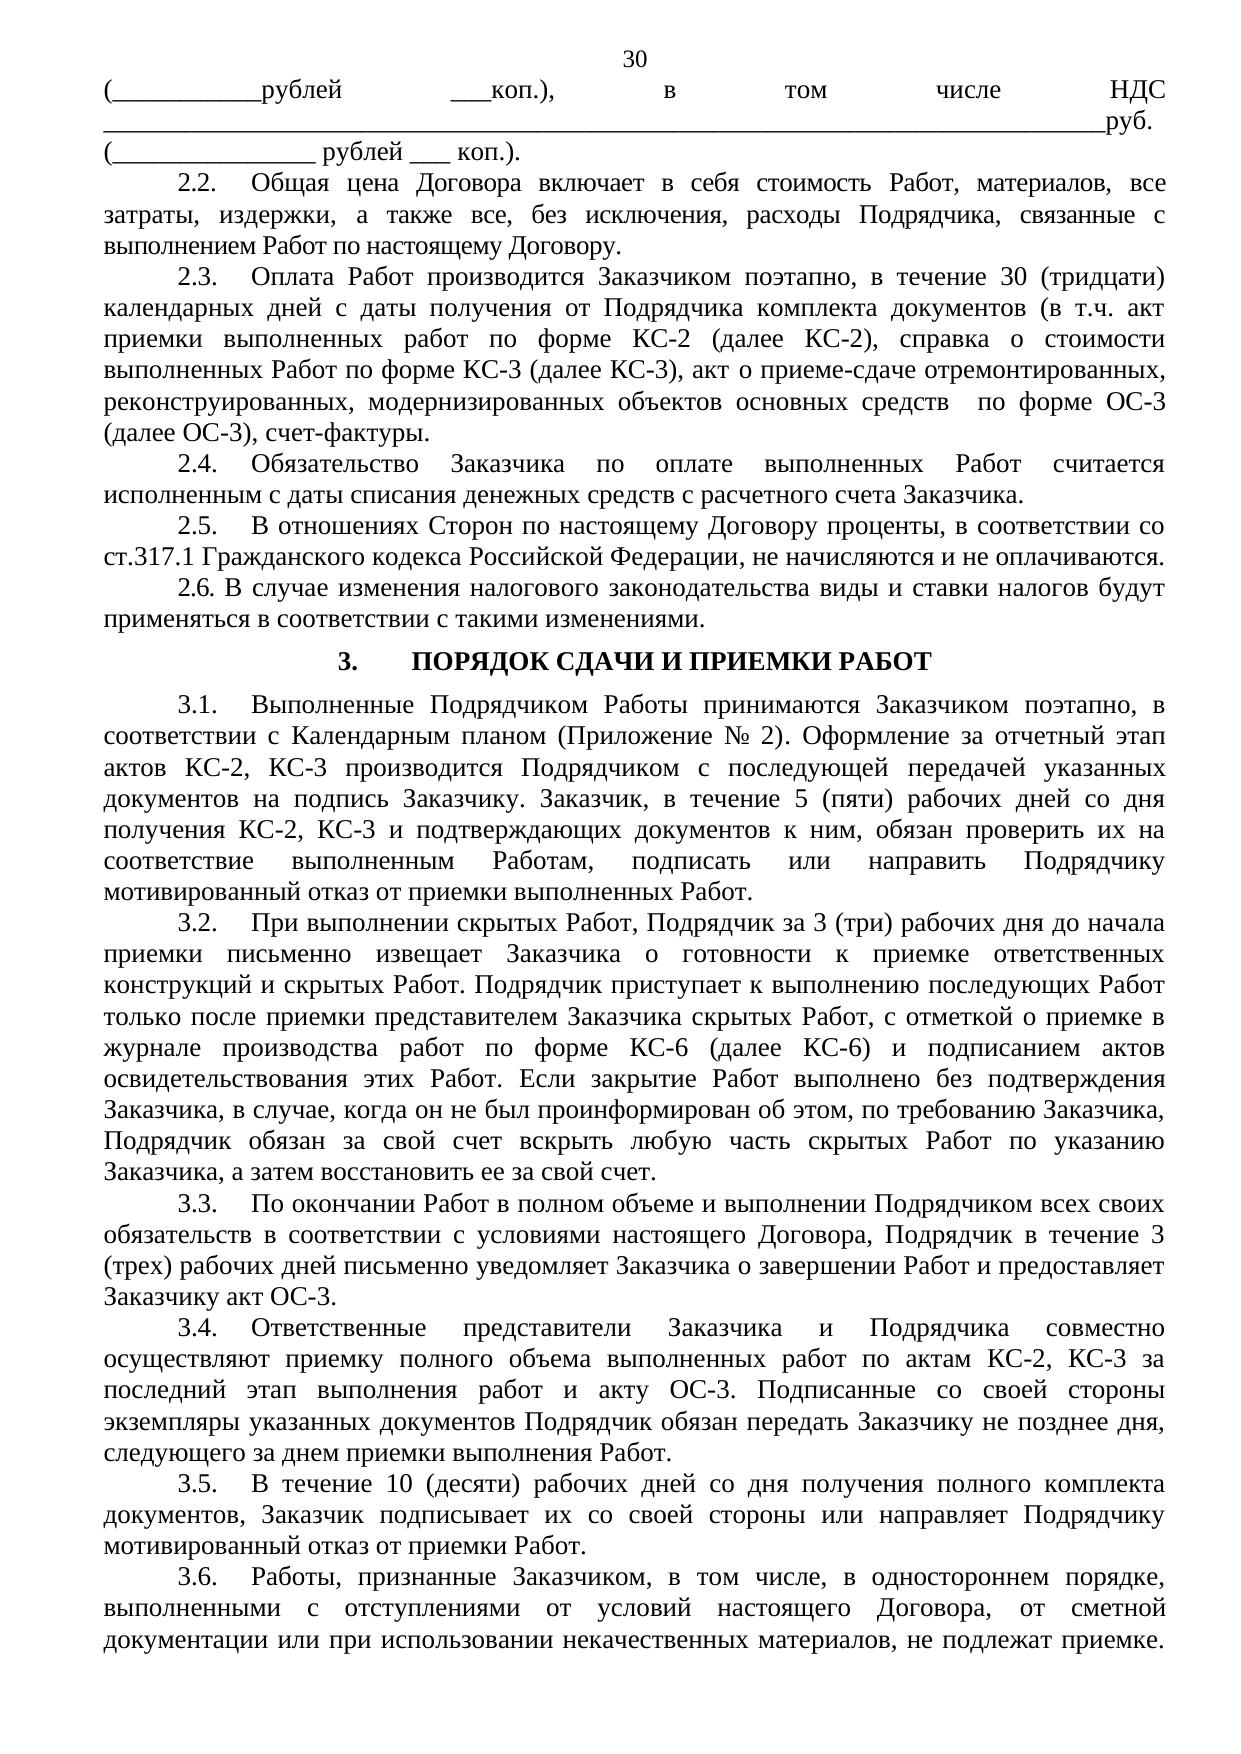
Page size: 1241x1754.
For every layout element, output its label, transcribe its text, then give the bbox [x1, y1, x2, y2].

list Ответственные представители Заказчика и Подрядчика совместно осуществляют приемку полного объема выполненных работ по актам КС-2, КС-3 за последний этап выполнения работ и акту ОС-3. Подписанные со своей стороны экземпляры указанных документов Подрядчик обязан передать Заказчику не позднее дня, следующего за днем приемки выполнения Работ. [103, 1311, 1166, 1467]
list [103, 1560, 1166, 1654]
list Общая цена Договора включает в себя стоимость Работ, материалов, все затраты, издержки, а также все, без исключения, расходы Подрядчика, связанные с выполнением Работ по настоящему Договору. [103, 167, 1166, 260]
text 2.6. В случае изменения налогового законодательства виды и ставки налогов будут применяться в соответствии с такими изменениями. [103, 571, 1166, 634]
list В отношениях Сторон по настоящему Договору проценты, в соответствии со ст.317.1 Гражданского кодекса Российской Федерации, не начисляются и не оплачиваются. [103, 509, 1166, 571]
list Обязательство Заказчика по оплате выполненных Работ считается исполненным с даты списания денежных средств с расчетного счета Заказчика. [103, 447, 1166, 509]
text 3. ПОРЯДОК СДАЧИ И ПРИЕМКИ РАБОТ [103, 646, 1166, 676]
list Выполненные Подрядчиком Работы принимаются Заказчиком поэтапно, в соответствии с Календарным планом (Приложение № 2). Оформление за отчетный этап актов КС-2, КС-3 производится Подрядчиком с последующей передачей указанных документов на подпись Заказчику. Заказчик, в течение 5 (пяти) рабочих дней со дня получения КС-2, КС-3 и подтверждающих документов к ним, обязан проверить их на соответствие выполненным Работам, подписать или направить Подрядчику мотивированный отказ от приемки выполненных Работ. [103, 688, 1166, 906]
list Оплата Работ производится Заказчиком поэтапно, в течение 30 (тридцати) календарных дней с даты получения от Подрядчика комплекта документов (в т.ч. акт приемки выполненных работ по форме КС-2 (далее КС-2), справка о стоимости выполненных Работ по форме КС-3 (далее КС-3), акт о приеме-сдаче отремонтированных, реконструированных, модернизированных объектов основных средств по форме ОС-3 (далее ОС-3), счет-фактуры. [103, 260, 1166, 447]
list При выполнении скрытых Работ, Подрядчик за 3 (три) рабочих дня до начала приемки письменно извещает Заказчика о готовности к приемке ответственных конструкций и скрытых Работ. Подрядчик приступает к выполнению последующих Работ только после приемки представителем Заказчика скрытых Работ, с отметкой о приемке в журнале производства работ по форме КС-6 (далее КС-6) и подписанием актов освидетельствования этих Работ. Если закрытие Работ выполнено без подтверждения Заказчика, в случае, когда он не был проинформирован об этом, по требованию Заказчика, Подрядчик обязан за свой счет вскрыть любую часть скрытых Работ по указанию Заказчика, а затем восстановить ее за свой счет. [103, 906, 1166, 1187]
list По окончании Работ в полном объеме и выполнении Подрядчиком всех своих обязательств в соответствии с условиями настоящего Договора, Подрядчик в течение 3 (трех) рабочих дней письменно уведомляет Заказчика о завершении Работ и предоставляет Заказчику акт ОС-3. [103, 1187, 1166, 1311]
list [103, 73, 1166, 167]
list В течение 10 (десяти) рабочих дней со дня получения полного комплекта документов, Заказчик подписывает их со своей стороны или направляет Подрядчику мотивированный отказ от приемки Работ. [103, 1467, 1166, 1560]
